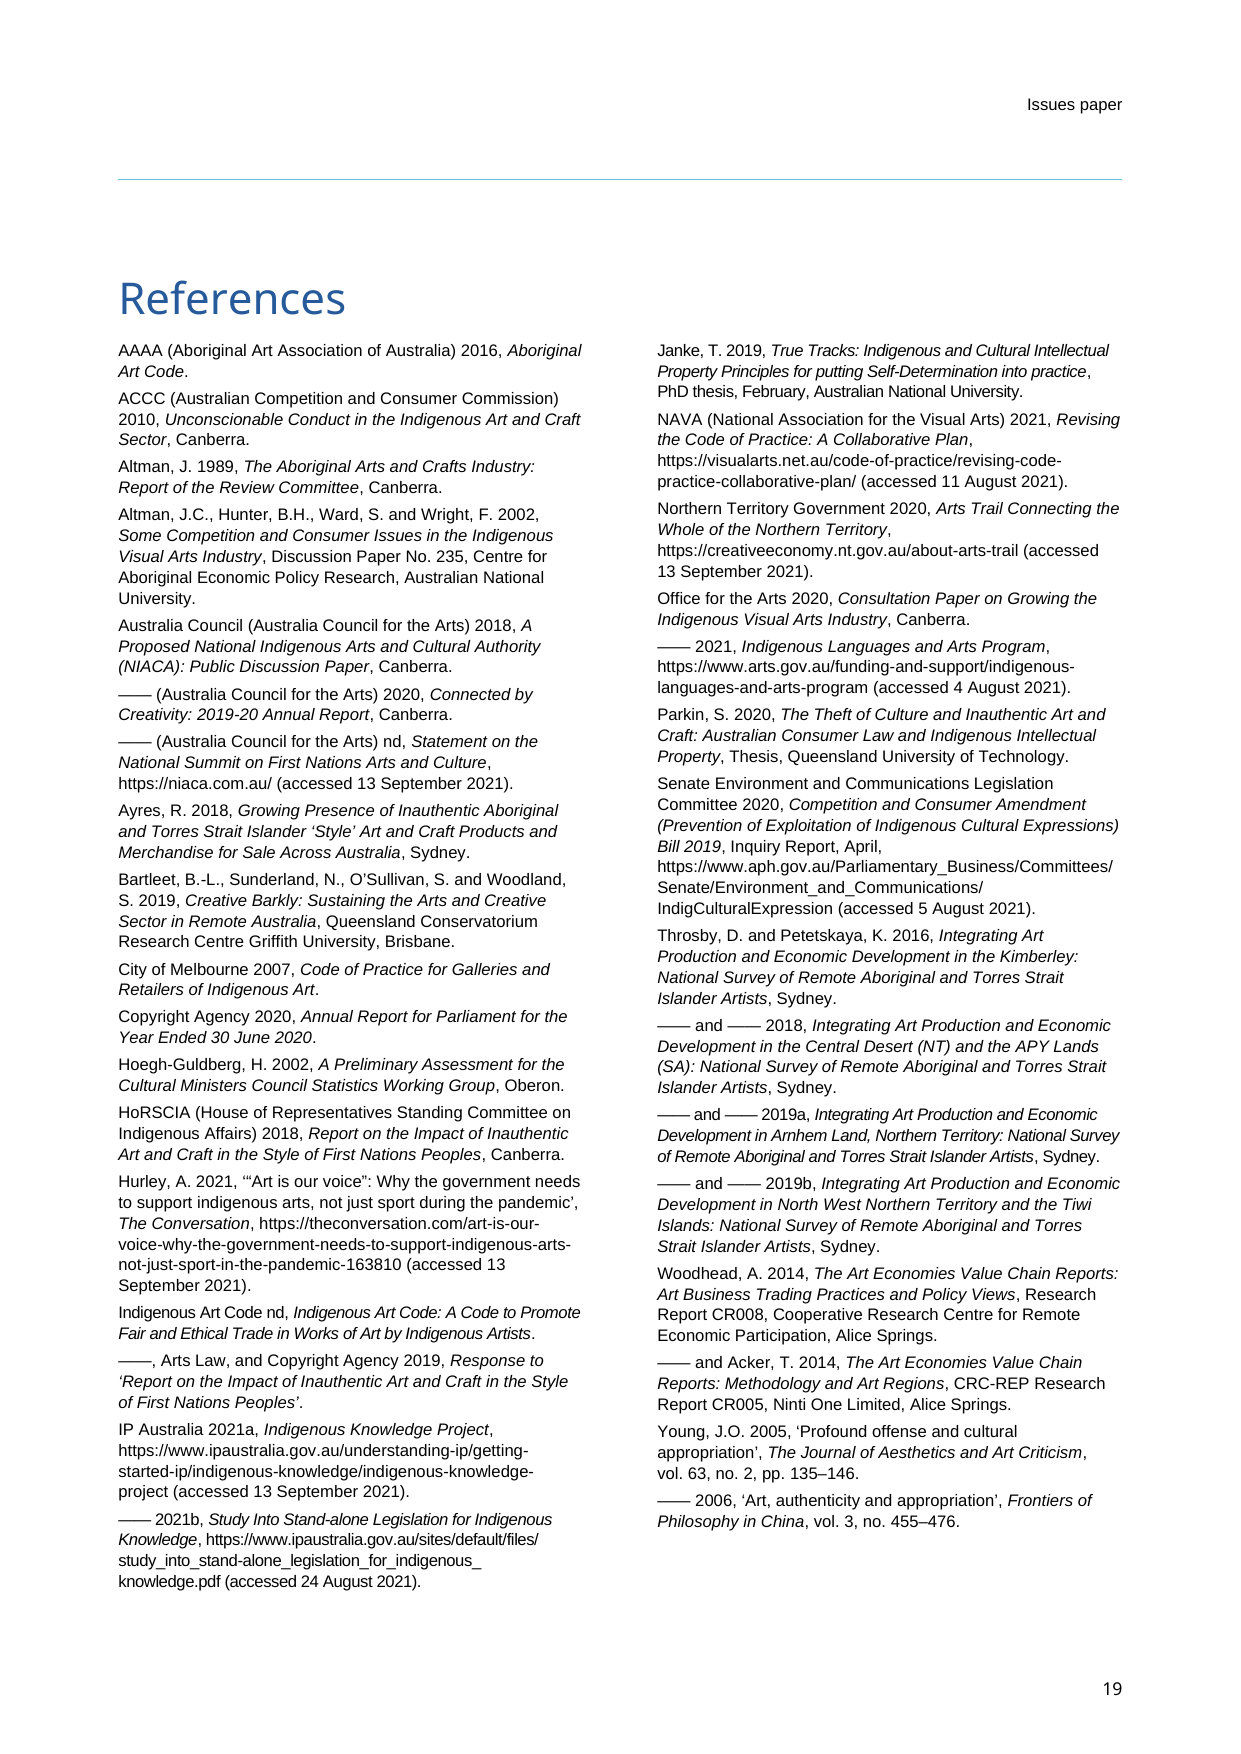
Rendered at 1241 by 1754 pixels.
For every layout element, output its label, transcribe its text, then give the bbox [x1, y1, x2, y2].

text Young, J.O. 2005, ‘Profound offense and cultural appropriation’, The Journal of Aesthetics and Art Criticism, vol. 63, no. 2, pp. 135–146. [657, 1421, 1122, 1483]
text —— and —— 2018, Integrating Art Production and Economic Development in the Central Desert (NT) and the APY Lands (SA): National Survey of Remote Aboriginal and Torres Strait Islander Artists, Sydney. [657, 1014, 1122, 1098]
text —— 2021, Indigenous Languages and Arts Program, https://www.arts.gov.au/funding-and-support/indigenous-languages-and-arts-program (accessed 4 August 2021). [657, 635, 1122, 698]
text —— and —— 2019b, Integrating Art Production and Economic Development in North West Northern Territory and the Tiwi Islands: National Survey of Remote Aboriginal and Torres Strait Islander Artists, Sydney. [657, 1173, 1122, 1256]
text Hoegh-Guldberg, H. 2002, A Preliminary Assessment for the Cultural Ministers Council Statistics Working Group, Oberon. [118, 1054, 583, 1096]
text Janke, T. 2019, True Tracks: Indigenous and Cultural Intellectual Property Principles for putting Self-Determination into practice, PhD thesis, February, Australian National University. [657, 339, 1122, 402]
text AAAA (Aboriginal Art Association of Australia) 2016, Aboriginal Art Code. [118, 339, 583, 381]
text Senate Environment and Communications Legislation Committee 2020, Competition and Consumer Amendment (Prevention of Exploitation of Indigenous Cultural Expressions) Bill 2019, Inquiry Report, April, https://www.aph.gov.au/Parliamentary_Business/Committees/Senate/Environment_and_Communications/IndigCulturalExpression (accessed 5 August 2021). [657, 773, 1122, 919]
text NAVA (National Association for the Visual Arts) 2021, Revising the Code of Practice: A Collaborative Plan, https://visualarts.net.au/code-of-practice/revising-code-practice-collaborative-plan/ (accessed 11 August 2021). [657, 408, 1122, 492]
text —— 2021b, Study Into Stand-alone Legislation for Indigenous Knowledge, https://www.ipaustralia.gov.au/sites/default/files/ study_into_stand-alone_legislation_for_indigenous_ knowledge.pdf (accessed 24 August 2021). [118, 1508, 583, 1592]
text ——, Arts Law, and Copyright Agency 2019, Response to ‘Report on the Impact of Inauthentic Art and Craft in the Style of First Nations Peoples’. [118, 1350, 583, 1412]
text Ayres, R. 2018, Growing Presence of Inauthentic Aboriginal and Torres Strait Islander ‘Style’ Art and Craft Products and Merchandise for Sale Across Australia, Sydney. [118, 800, 583, 862]
text Office for the Arts 2020, Consultation Paper on Growing the Indigenous Visual Arts Industry, Canberra. [657, 587, 1122, 629]
text —— 2006, ‘Art, authenticity and appropriation’, Frontiers of Philosophy in China, vol. 3, no. 455–476. [657, 1489, 1122, 1531]
text —— (Australia Council for the Arts) 2020, Connected by Creativity: 2019-20 Annual Report, Canberra. [118, 683, 583, 725]
text ACCC (Australian Competition and Consumer Commission) 2010, Unconscionable Conduct in the Indigenous Art and Craft Sector, Canberra. [118, 387, 583, 450]
subtitle References [118, 267, 583, 327]
text Australia Council (Australia Council for the Arts) 2018, A Proposed National Indigenous Arts and Cultural Authority (NIACA): Public Discussion Paper, Canberra. [118, 614, 583, 677]
text IP Australia 2021a, Indigenous Knowledge Project, https://www.ipaustralia.gov.au/understanding-ip/getting-started-ip/indigenous-knowledge/indigenous-knowledge-project (accessed 13 September 2021). [118, 1419, 583, 1502]
text Altman, J. 1989, The Aboriginal Arts and Crafts Industry: Report of the Review Committee, Canberra. [118, 456, 583, 498]
text Parkin, S. 2020, The Theft of Culture and Inauthentic Art and Craft: Australian Consumer Law and Indigenous Intellectual Property, Thesis, Queensland University of Technology. [657, 704, 1122, 767]
text Hurley, A. 2021, ‘“Art is our voice”: Why the government needs to support indigenous arts, not just sport during the pandemic’, The Conversation, https://theconversation.com/art-is-our-voice-why-the-government-needs-to-support-indigenous-arts-not-just-sport-in-the-pandemic-163810 (accessed 13 September 2021). [118, 1171, 583, 1296]
text Bartleet, B.-L., Sunderland, N., O’Sullivan, S. and Woodland, S. 2019, Creative Barkly: Sustaining the Arts and Creative Sector in Remote Australia, Queensland Conservatorium Research Centre Griffith University, Brisbane. [118, 869, 583, 952]
text Altman, J.C., Hunter, B.H., Ward, S. and Wright, F. 2002, Some Competition and Consumer Issues in the Indigenous Visual Arts Industry, Discussion Paper No. 235, Centre for Aboriginal Economic Policy Research, Australian National University. [118, 504, 583, 608]
text Northern Territory Government 2020, Arts Trail Connecting the Whole of the Northern Territory, https://creativeeconomy.nt.gov.au/about-arts-trail (accessed 13 September 2021). [657, 498, 1122, 581]
text —— (Australia Council for the Arts) nd, Statement on the National Summit on First Nations Arts and Culture, https://niaca.com.au/ (accessed 13 September 2021). [118, 731, 583, 794]
text —— and —— 2019a, Integrating Art Production and Economic Development in Arnhem Land, Northern Territory: National Survey of Remote Aboriginal and Torres Strait Islander Artists, Sydney. [657, 1104, 1122, 1167]
text HoRSCIA (House of Representatives Standing Committee on Indigenous Affairs) 2018, Report on the Impact of Inauthentic Art and Craft in the Style of First Nations Peoples, Canberra. [118, 1102, 583, 1164]
text Woodhead, A. 2014, The Art Economies Value Chain Reports: Art Business Trading Practices and Policy Views, Research Report CR008, Cooperative Research Centre for Remote Economic Participation, Alice Springs. [657, 1262, 1122, 1346]
text Throsby, D. and Petetskaya, K. 2016, Integrating Art Production and Economic Development in the Kimberley: National Survey of Remote Aboriginal and Torres Strait Islander Artists, Sydney. [657, 925, 1122, 1008]
text Copyright Agency 2020, Annual Report for Parliament for the Year Ended 30 June 2020. [118, 1006, 583, 1048]
text —— and Acker, T. 2014, The Art Economies Value Chain Reports: Methodology and Art Regions, CRC-REP Research Report CR005, Ninti One Limited, Alice Springs. [657, 1352, 1122, 1414]
text City of Melbourne 2007, Code of Practice for Galleries and Retailers of Indigenous Art. [118, 958, 583, 1000]
text Indigenous Art Code nd, Indigenous Art Code: A Code to Promote Fair and Ethical Trade in Works of Art by Indigenous Artists. [118, 1302, 583, 1344]
